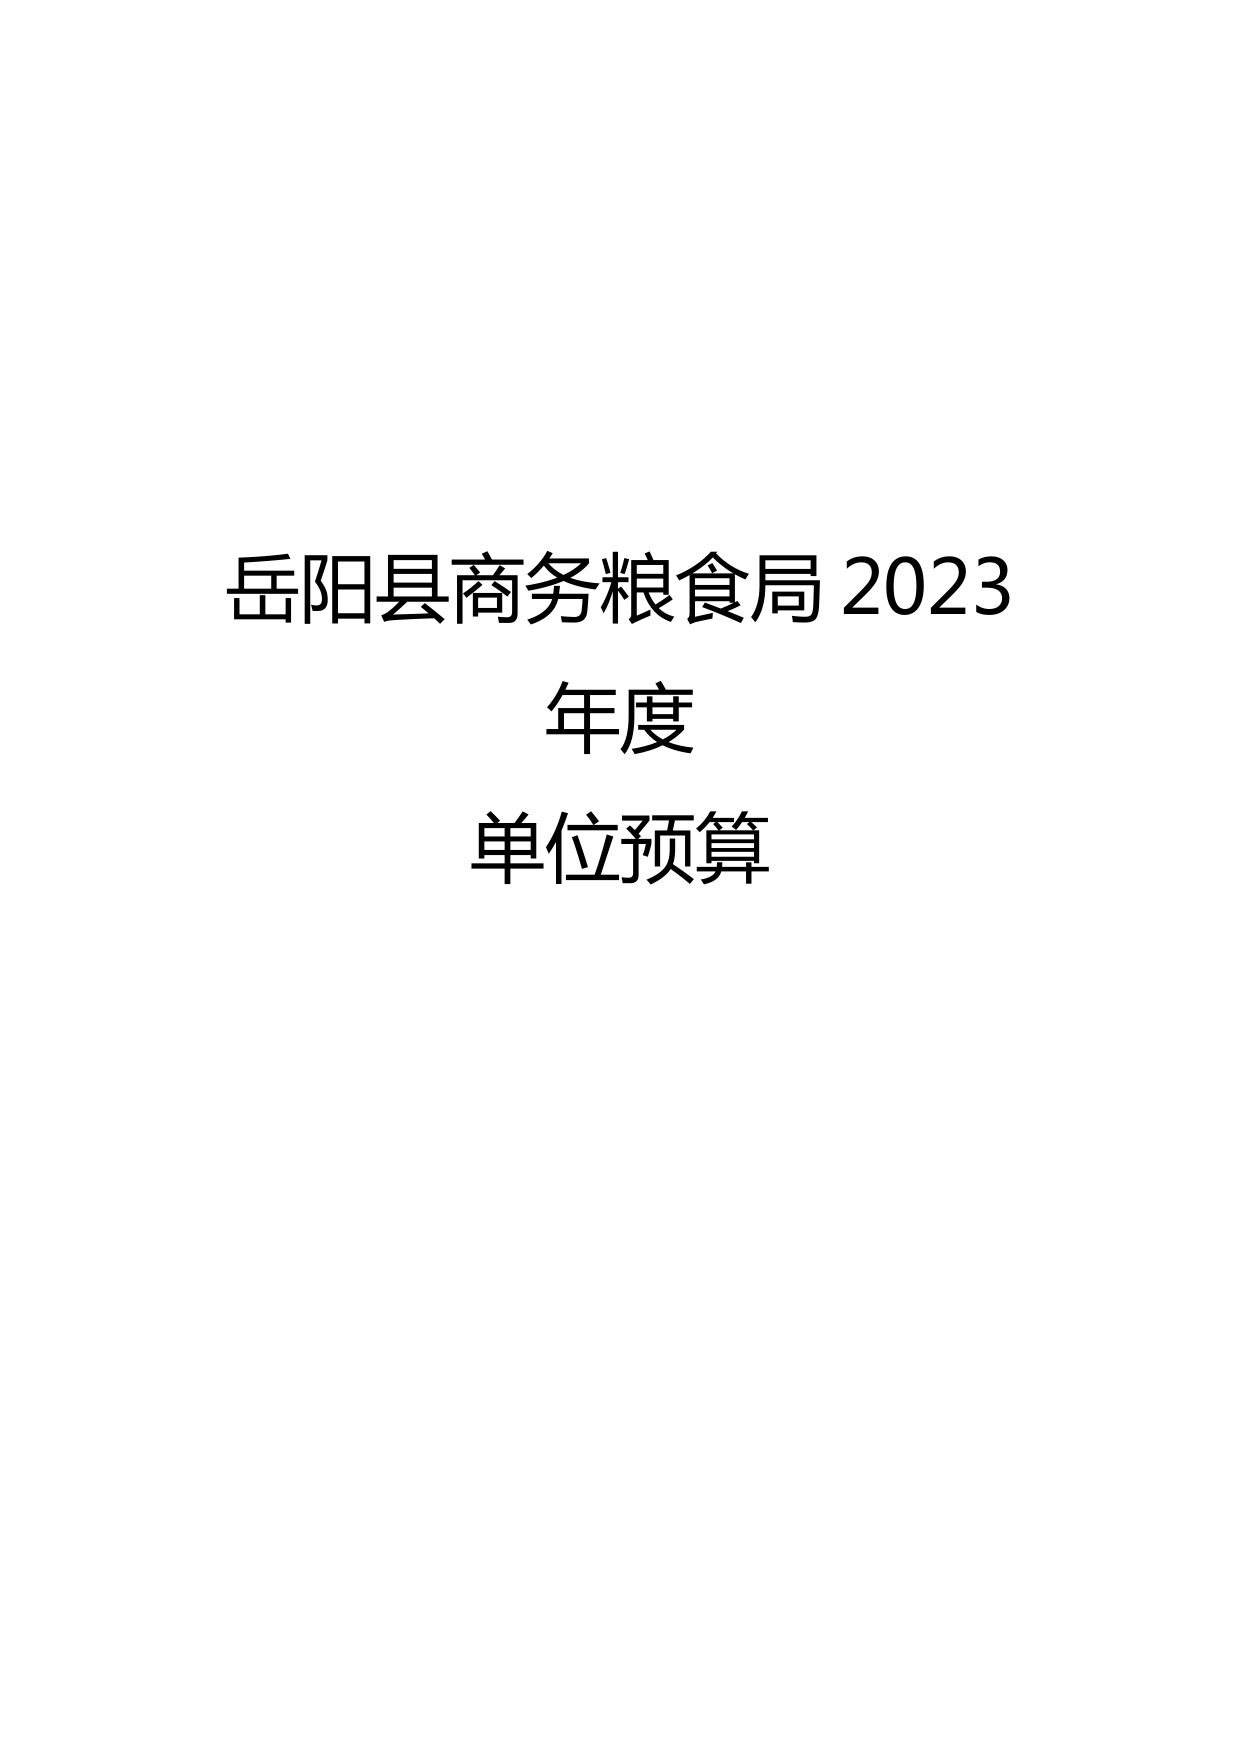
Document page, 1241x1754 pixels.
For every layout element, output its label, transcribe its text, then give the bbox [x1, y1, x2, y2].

text 单位预算 [187, 779, 1053, 909]
text 岳阳县商务粮食局2023年度 [187, 519, 1053, 779]
